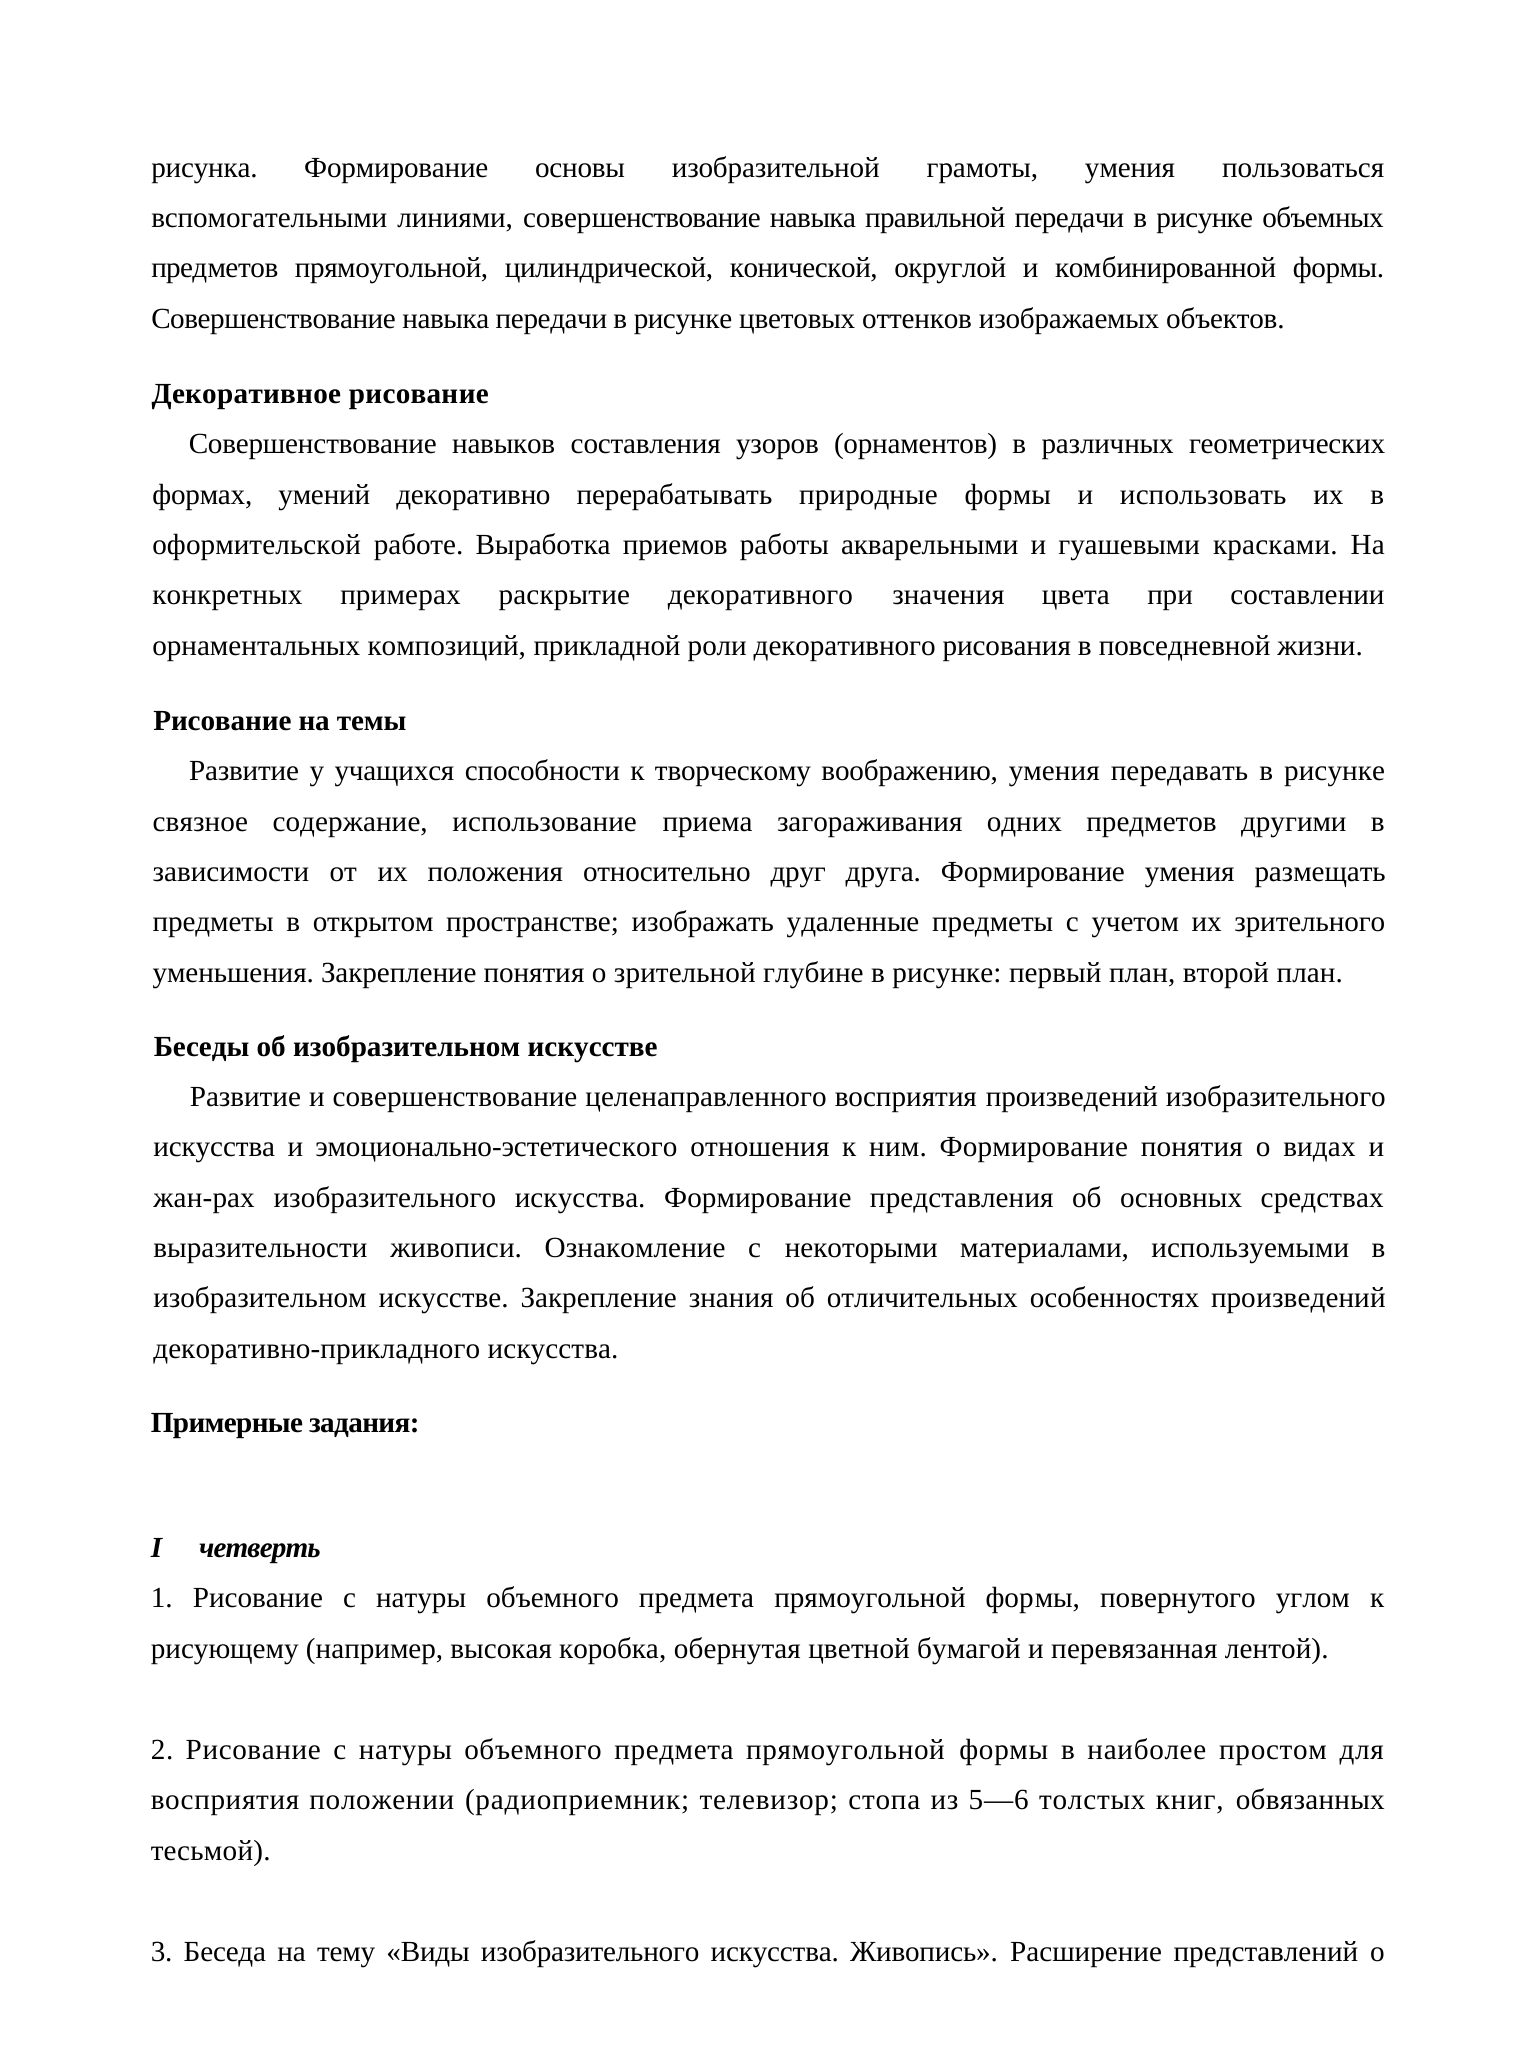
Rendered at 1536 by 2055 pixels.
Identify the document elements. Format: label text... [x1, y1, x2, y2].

text 2. Рисование с натуры объемного предмета прямоугольной формы в наиболее простом для восприятия положении (радиоприемник; телевизор; стопа из 5—6 толстых книг, обвязанных тесьмой). [151, 1732, 1385, 1866]
text Рисование на темы [153, 703, 1385, 737]
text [151, 150, 1384, 334]
text Декоративное рисование [151, 376, 1385, 410]
text Примерные задания: [151, 1405, 1385, 1439]
text I четверть [151, 1530, 1385, 1563]
text Совершенствование навыков составления узоров (орнаментов) в различных геометрических формах, умений декоративно перерабатывать природные формы и использовать их в оформительской работе. Выработка приемов работы акварельными и гуашевыми красками. На конкретных примерах раскрытие декоративного значения цвета при составлении орнаментальных композиций, прикладной роли декоративного рисования в повседневной жизни. [152, 427, 1385, 661]
text 1. Рисование с натуры объемного предмета прямоугольной формы, повернутого углом к рисующему (например, высокая коробка, обернутая цветной бумагой и перевязанная лентой). [151, 1581, 1384, 1664]
text Развитие и совершенствование целенаправленного восприятия произведений изобразительного искусства и эмоционально-эстетического отношения к ним. Формирование понятия о видах и жан-pax изобразительного искусства. Формирование представления об основных средствах выразительности живописи. Ознакомление с некоторыми материалами, используемыми в изобразительном искусстве. Закрепление знания об отличительных особенностях произведений декоративно-прикладного искусства. [153, 1079, 1385, 1364]
text Развитие у учащихся способности к творческому воображению, умения передавать в рисунке связное содержание, использование приема загораживания одних предметов другими в зависимости от их положения относительно друг друга. Формирование умения размещать предметы в открытом пространстве; изображать удаленные предметы с учетом их зрительного уменьшения. Закрепление понятия о зрительной глубине в рисунке: первый план, второй план. [152, 753, 1385, 988]
text Беседы об изобразительном искусстве [153, 1029, 1385, 1062]
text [151, 1934, 1385, 1967]
